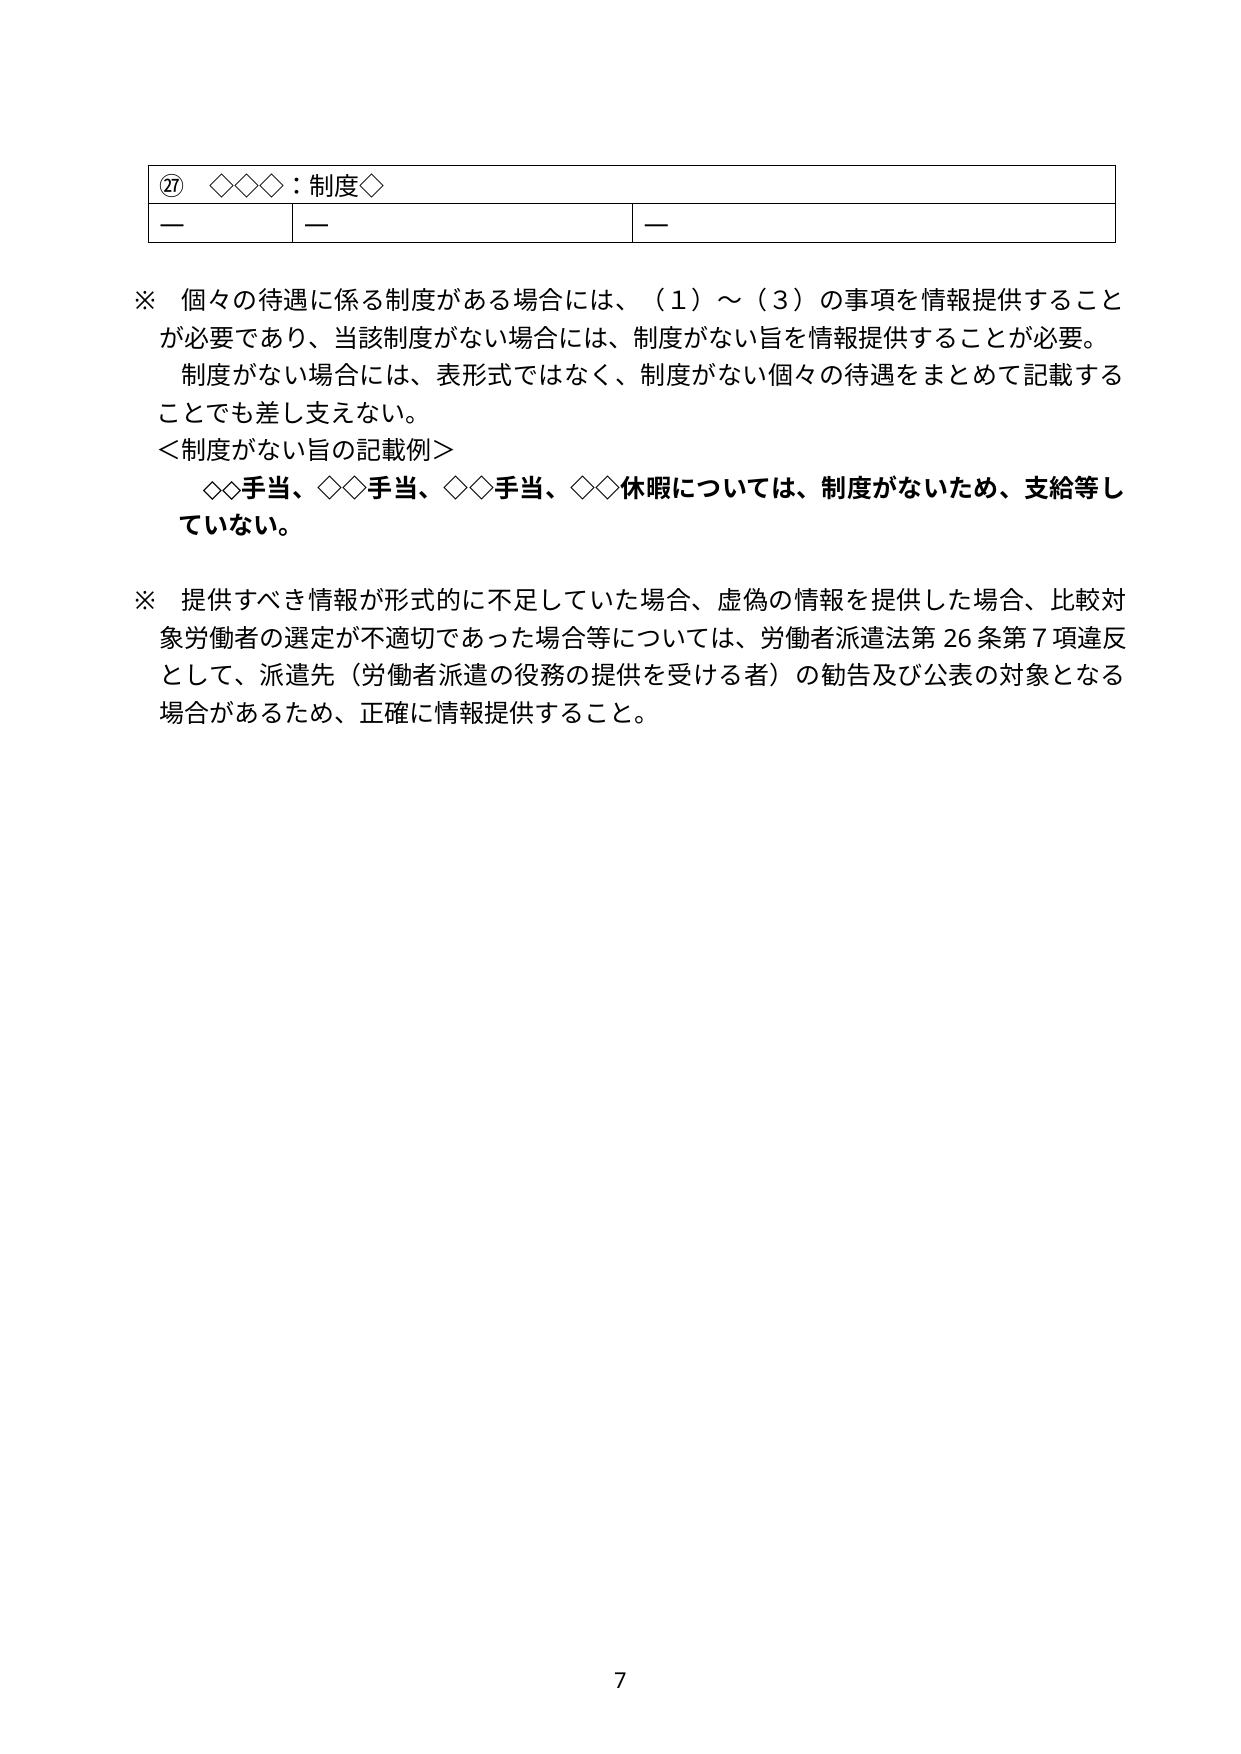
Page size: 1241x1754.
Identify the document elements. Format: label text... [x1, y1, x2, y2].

table_cell ― [149, 204, 292, 242]
table_header ㉗ ◇◇◇：制度◇ [149, 166, 1115, 203]
text 制度がない場合には、表形式ではなく、制度がない個々の待遇をまとめて記載することでも差し支えない。 [156, 355, 1128, 430]
text ＜制度がない旨の記載例＞ [156, 430, 1128, 468]
text ◇◇手当、◇◇手当、◇◇手当、◇◇休暇については、制度がないため、支給等していない。 [178, 468, 1128, 543]
text ※ 提供すべき情報が形式的に不足していた場合、虚偽の情報を提供した場合、比較対象労働者の選定が不適切であった場合等については、労働者派遣法第26条第７項違反として、派遣先（労働者派遣の役務の提供を受ける者）の勧告及び公表の対象となる場合があるため、正確に情報提供すること。 [134, 580, 1128, 730]
text ※ 個々の待遇に係る制度がある場合には、（１）～（３）の事項を情報提供することが必要であり、当該制度がない場合には、制度がない旨を情報提供することが必要。 [134, 280, 1128, 355]
table_cell ― [633, 204, 1115, 242]
table_cell ― [293, 204, 632, 242]
